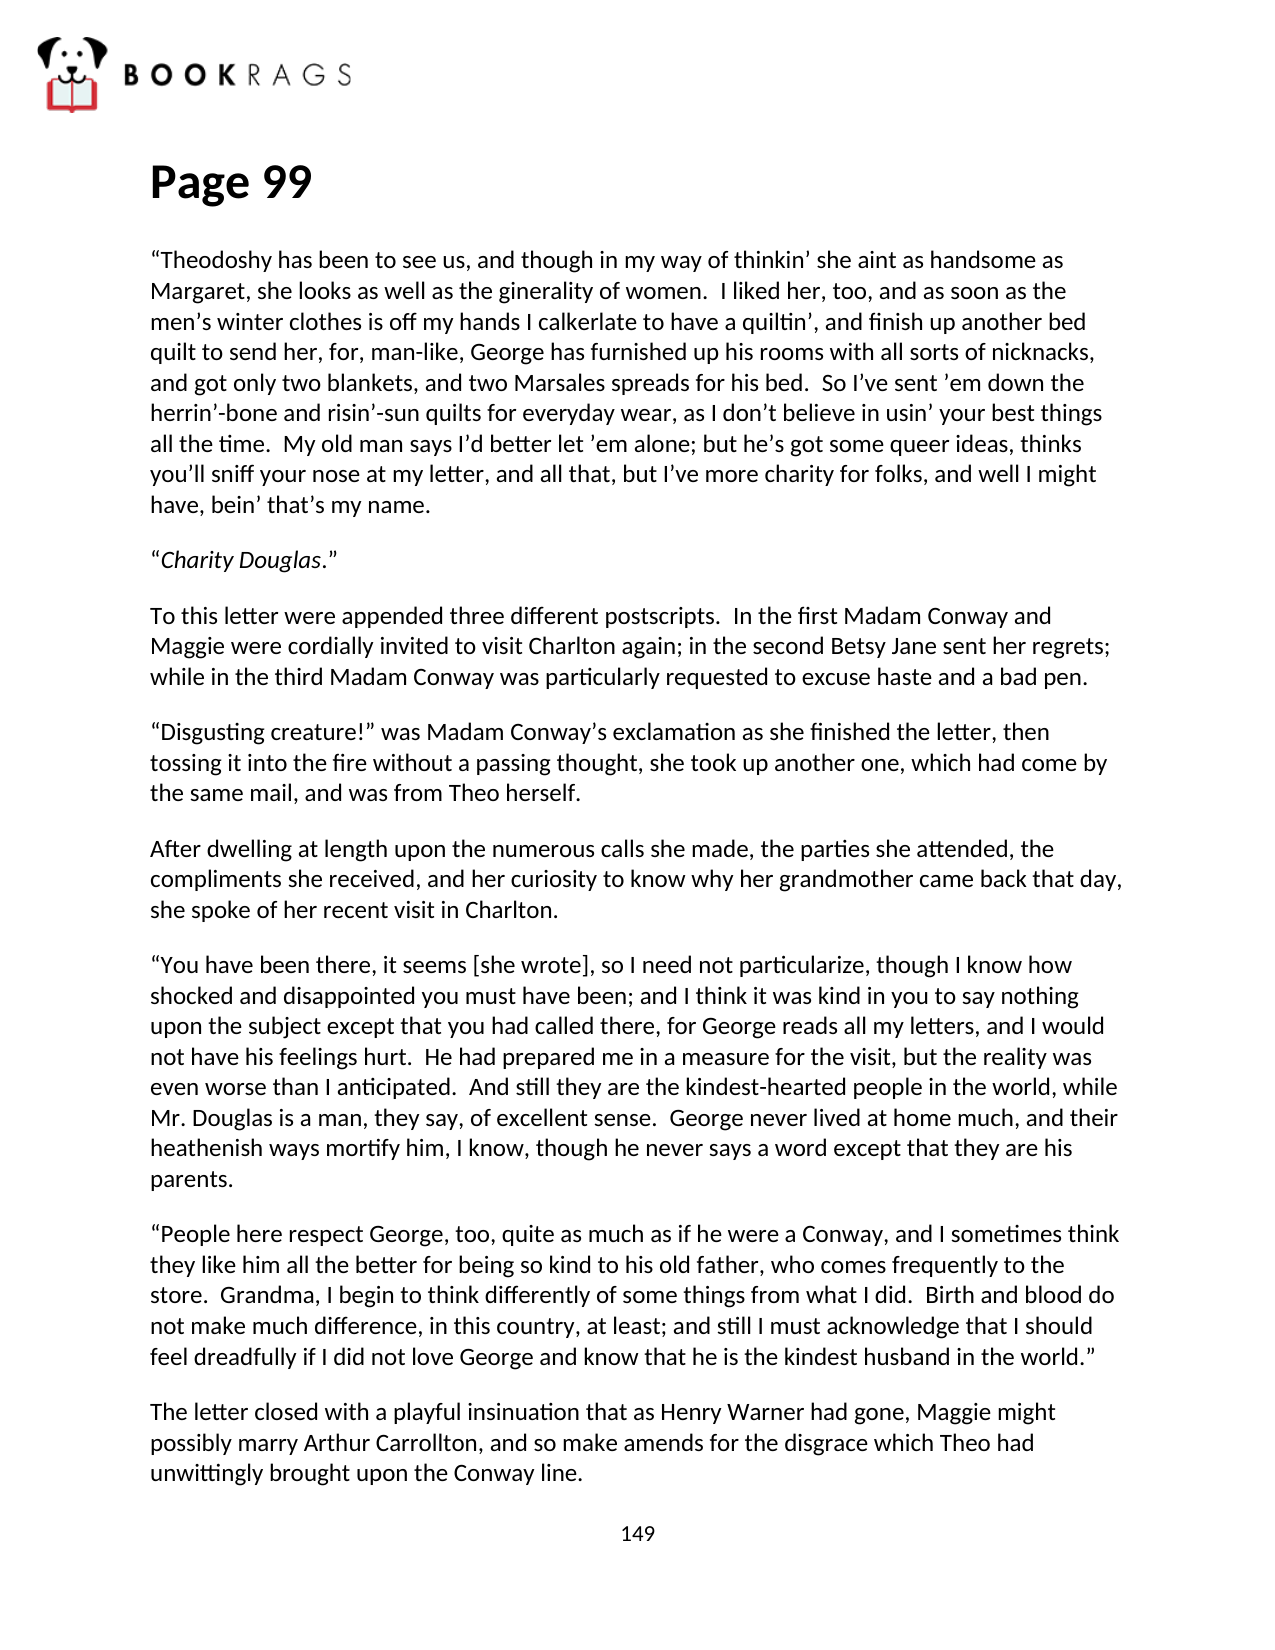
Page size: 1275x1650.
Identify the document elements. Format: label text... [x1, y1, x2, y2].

text “You have been there, it seems [she wrote], so I need not particularize, though I know how shocked and disappointed you must have been; and I think it was kind in you to say nothing upon the subject except that you had called there, for George reads all my letters, and I would not have his feelings hurt. He had prepared me in a measure for the visit, but the reality was even worse than I anticipated. And still they are the kindest-hearted people in the world, while Mr. Douglas is a man, they say, of excellent sense. George never lived at home much, and their heathenish ways mortify him, I know, though he never says a word except that they are his parents. [150, 949, 1125, 1194]
text To this letter were appended three different postscripts. In the first Madam Conway and Maggie were cordially invited to visit Charlton again; in the second Betsy Jane sent her regrets; while in the third Madam Conway was particularly requested to excuse haste and a bad pen. [150, 600, 1125, 691]
text “People here respect George, too, quite as much as if he were a Conway, and I sometimes think they like him all the better for being so kind to his old father, who comes frequently to the store. Grandma, I begin to think differently of some things from what I did. Birth and blood do not make much difference, in this country, at least; and still I must acknowledge that I should feel dreadfully if I did not love George and know that he is the kindest husband in the world.” [150, 1219, 1125, 1371]
text “Charity Douglas.” [150, 544, 1125, 575]
text After dwelling at length upon the numerous calls she made, the parties she attended, the compliments she received, and her curiosity to know why her grandmother came back that day, she spoke of her recent visit in Charlton. [150, 833, 1125, 924]
picture [37, 37, 351, 113]
text “Theodoshy has been to see us, and though in my way of thinkin’ she aint as handsome as Margaret, she looks as well as the ginerality of women. I liked her, too, and as soon as the men’s winter clothes is off my hands I calkerlate to have a quiltin’, and finish up another bed quilt to send her, for, man-like, George has furnished up his rooms with all sorts of nicknacks, and got only two blankets, and two Marsales spreads for his bed. So I’ve sent ’em down the herrin’-bone and risin’-sun quilts for everyday wear, as I don’t believe in usin’ your best things all the time. My old man says I’d better let ’em alone; but he’s got some queer ideas, thinks you’ll sniff your nose at my letter, and all that, but I’ve more charity for folks, and well I might have, bein’ that’s my name. [150, 244, 1125, 519]
text The letter closed with a playful insinuation that as Henry Warner had gone, Maggie might possibly marry Arthur Carrollton, and so make amends for the disgrace which Theo had unwittingly brought upon the Conway line. [150, 1396, 1125, 1488]
text Page 99 [150, 150, 1125, 211]
text “Disgusting creature!” was Madam Conway’s exclamation as she finished the letter, then tossing it into the fire without a passing thought, she took up another one, which had come by the same mail, and was from Theo herself. [150, 716, 1125, 808]
